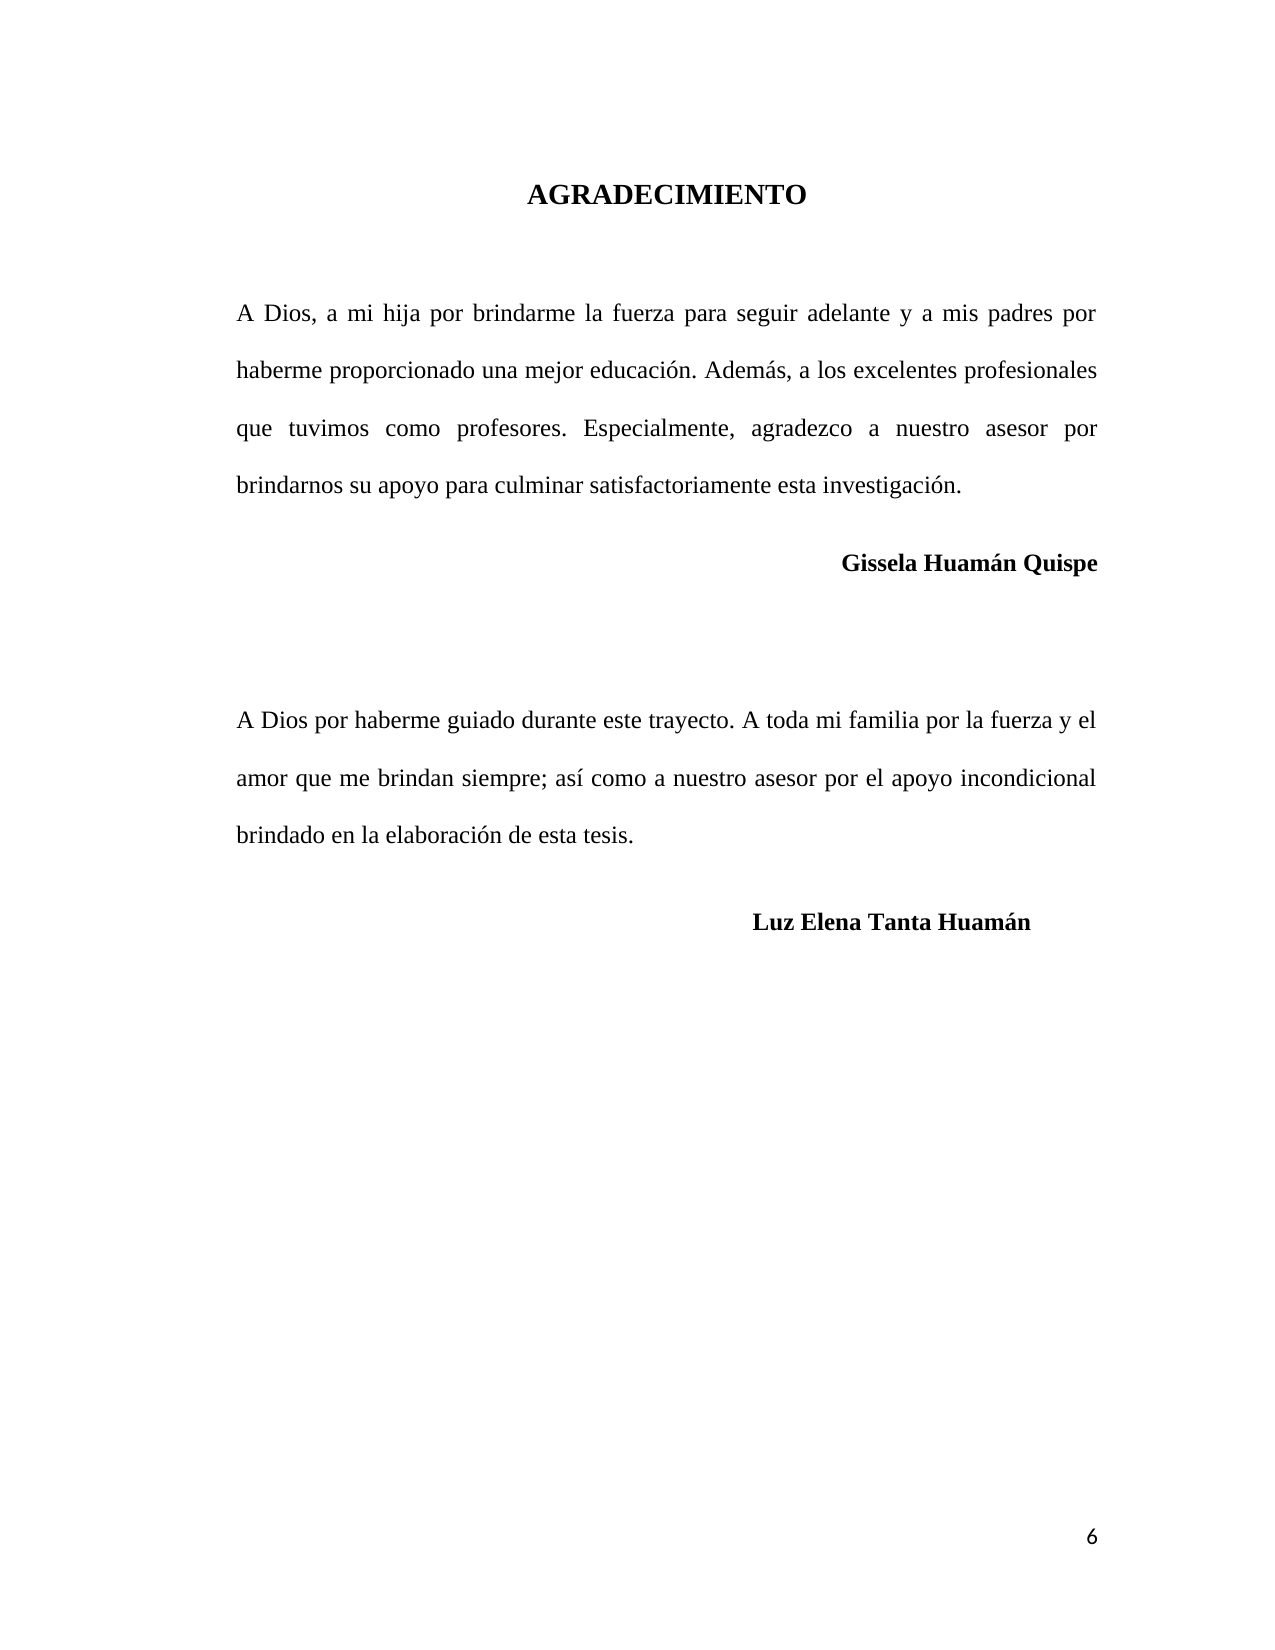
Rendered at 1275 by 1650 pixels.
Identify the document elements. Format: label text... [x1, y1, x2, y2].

text Luz Elena Tanta Huamán [679, 907, 1098, 936]
subtitle AGRADECIMIENTO [236, 177, 1098, 211]
text A Dios por haberme guiado durante este trayecto. A toda mi familia por la fuerza y el amor que me brindan siempre; así como a nuestro asesor por el apoyo incondicional brindado en la elaboración de esta tesis. [236, 705, 1098, 849]
text Gissela Huamán Quispe [236, 548, 1098, 577]
text A Dios, a mi hija por brindarme la fuerza para seguir adelante y a mis padres por haberme proporcionado una mejor educación. Además, a los excelentes profesionales que tuvimos como profesores. Especialmente, agradezco a nuestro asesor por brindarnos su apoyo para culminar satisfactoriamente esta investigación. [236, 298, 1098, 499]
